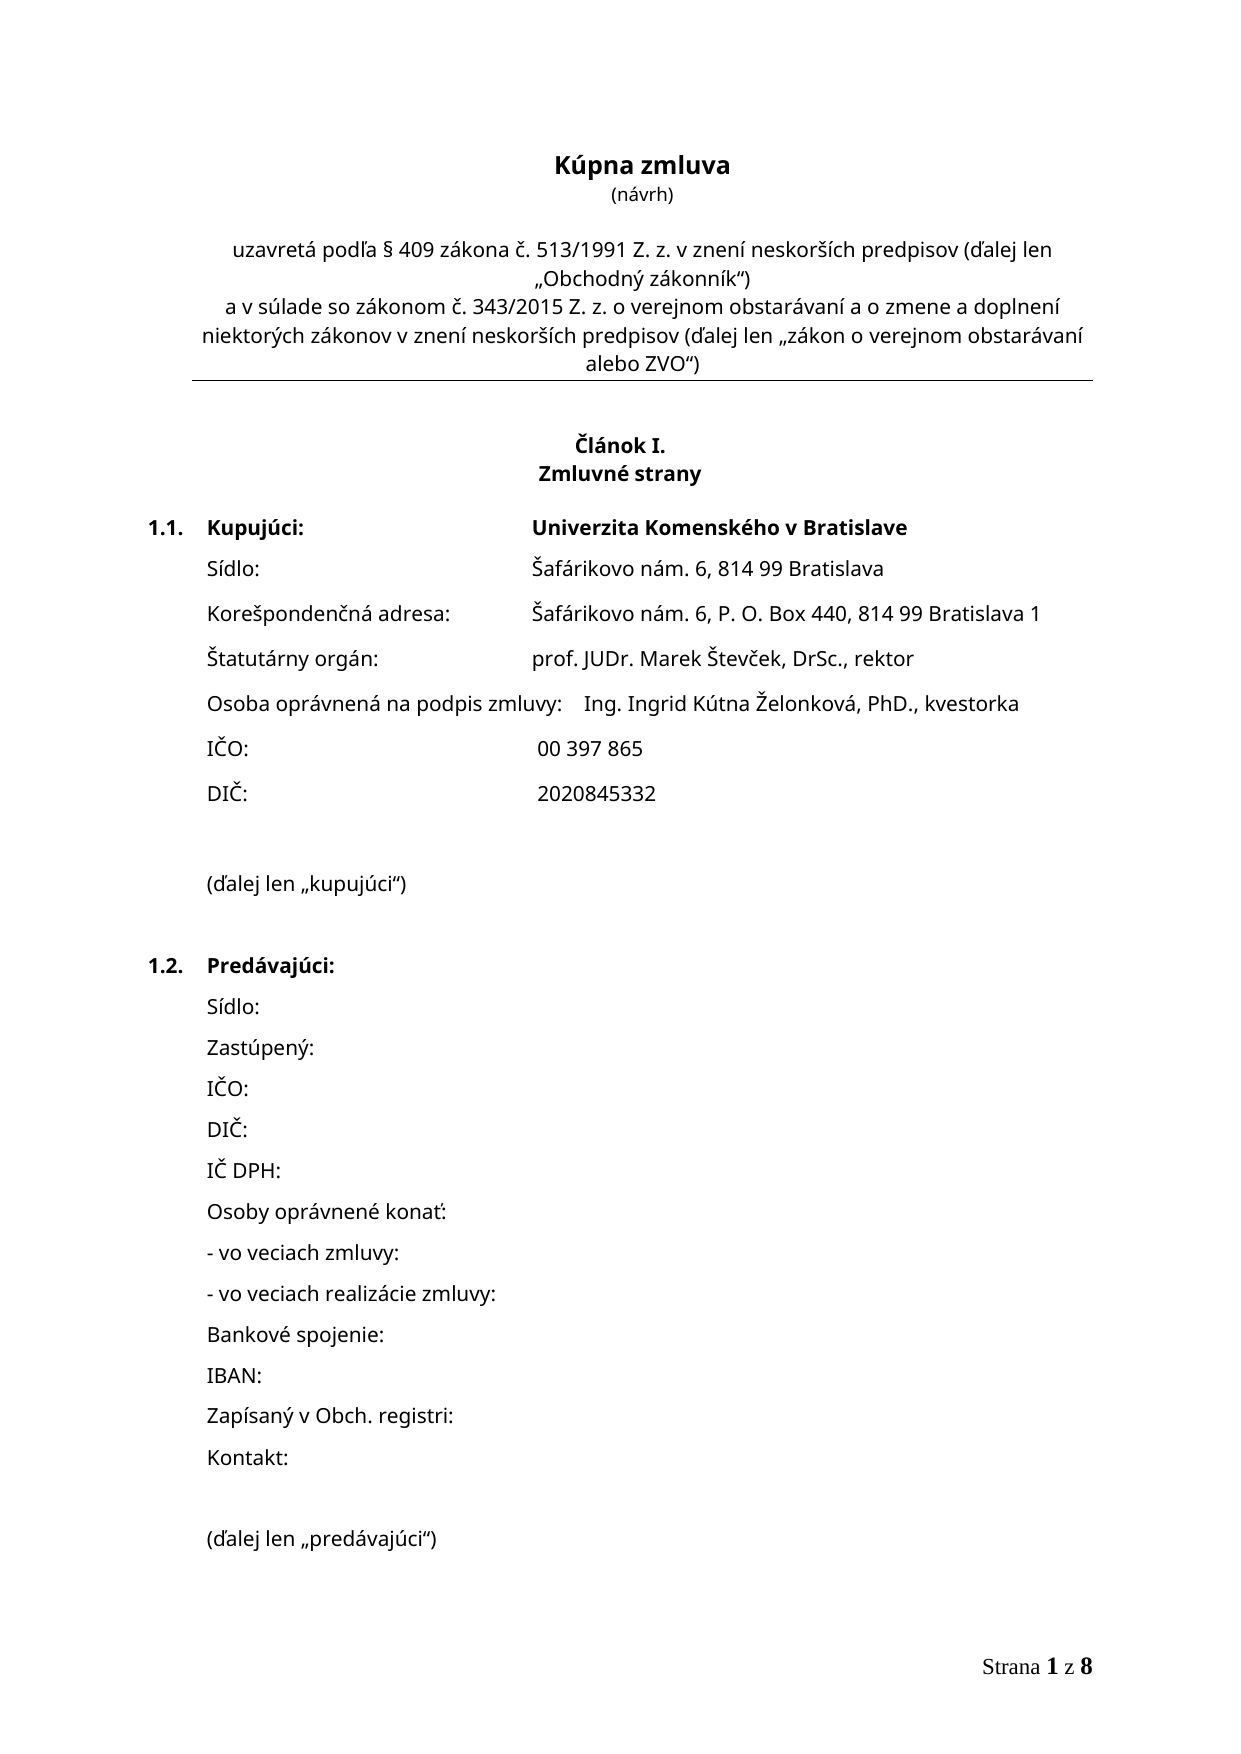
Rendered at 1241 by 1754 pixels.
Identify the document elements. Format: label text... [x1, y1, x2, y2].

list Zapísaný v Obch. registri: [207, 1402, 1093, 1430]
text Kúpna zmluva [192, 148, 1093, 182]
list - vo veciach zmluvy: [207, 1238, 1093, 1266]
list IBAN: [207, 1361, 1093, 1389]
text (návrh) [192, 182, 1093, 207]
list Sídlo: [207, 992, 1093, 1021]
text a v súlade so zákonom č. 343/2015 Z. z. o verejnom obstarávaní a o zmene a doplnení niektorých zákonov v znení neskorších predpisov (ďalej len „zákon o verejnom obstarávaní alebo ZVO“) [192, 292, 1093, 380]
list DIČ: [207, 1115, 1093, 1143]
list Predávajúci: [148, 951, 1093, 980]
text Korešpondenčná adresa: Šafárikovo nám. 6, P. O. Box 440, 814 99 Bratislava 1 [207, 599, 1093, 627]
list Bankové spojenie: [207, 1320, 1093, 1348]
list Osoby oprávnené konať: [207, 1197, 1093, 1225]
text Štatutárny orgán: prof. JUDr. Marek Števček, DrSc., rektor [207, 644, 1093, 672]
list IČ DPH: [207, 1156, 1093, 1184]
text DIČ: 2020845332 [207, 779, 1093, 808]
list (ďalej len „predávajúci“) [207, 1524, 1093, 1553]
text - vo veciach realizácie zmluvy: [207, 1279, 1093, 1307]
list Kontakt: [207, 1443, 1093, 1471]
subtitle Článok I. Zmluvné strany [148, 431, 1093, 488]
list Kupujúci: Univerzita Komenského v Bratislave [148, 513, 1093, 541]
text IČO: 00 397 865 [207, 734, 1093, 763]
list Zastúpený: [207, 1033, 1093, 1062]
list IČO: [207, 1074, 1093, 1103]
text Osoba oprávnená na podpis zmluvy: Ing. Ingrid Kútna Želonková, PhD., kvestorka [207, 689, 1093, 717]
text uzavretá podľa § 409 zákona č. 513/1991 Z. z. v znení neskorších predpisov (ďalej len „Obchodný zákonník“) [192, 236, 1093, 292]
list (ďalej len „kupujúci“) [207, 869, 1093, 898]
text Sídlo: Šafárikovo nám. 6, 814 99 Bratislava [207, 554, 1093, 582]
